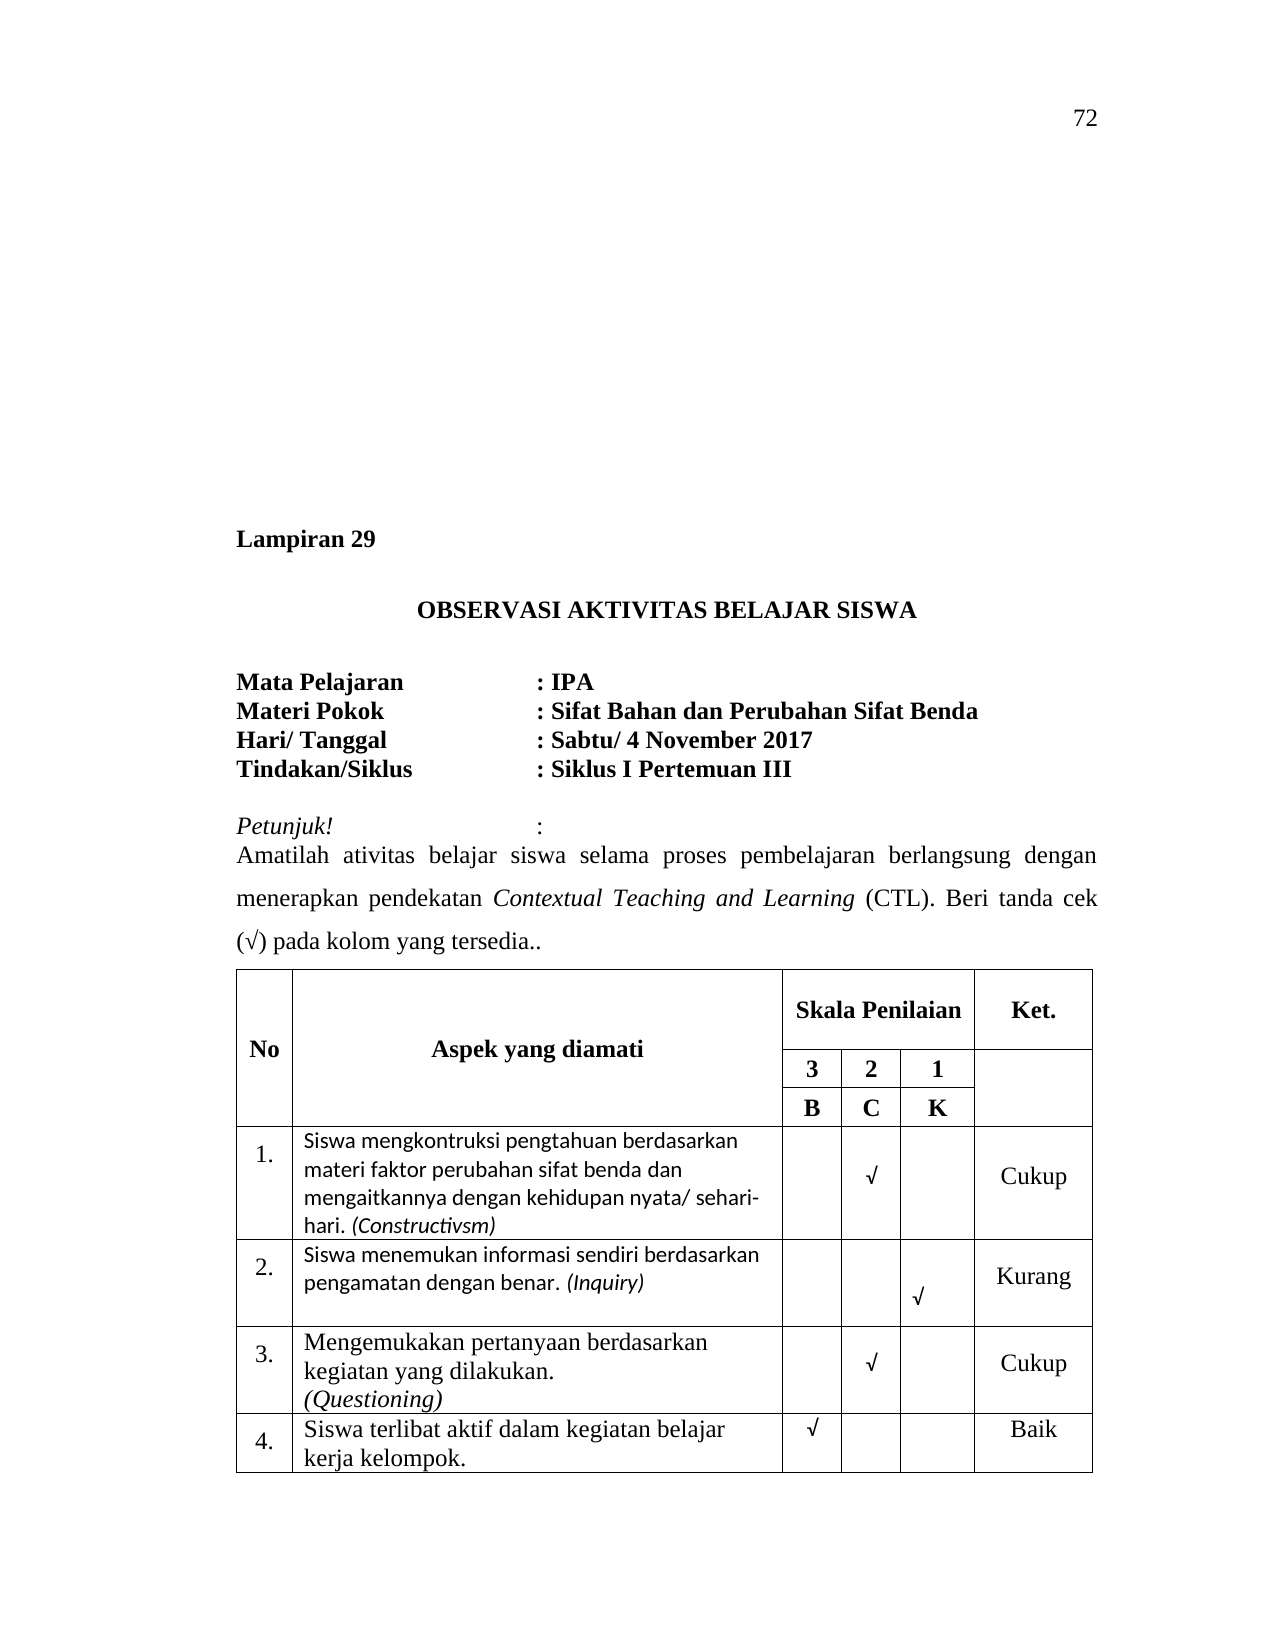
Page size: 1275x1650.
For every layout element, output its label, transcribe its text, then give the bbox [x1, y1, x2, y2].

text Tindakan/Siklus : Siklus I Pertemuan III [236, 754, 1098, 782]
table_cell [842, 1414, 900, 1472]
table_cell 3. [237, 1327, 292, 1413]
table_cell 1. [237, 1127, 292, 1239]
table_cell √ [842, 1127, 900, 1239]
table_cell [293, 1414, 782, 1472]
table_cell [842, 1240, 900, 1326]
table_cell Kurang [975, 1240, 1092, 1326]
table_cell [783, 1327, 841, 1413]
table_header Aspek yang diamati [293, 970, 782, 1126]
table_cell 2. [237, 1240, 292, 1326]
table_cell [975, 1050, 1092, 1126]
table_cell Cukup [975, 1327, 1092, 1413]
table_cell Siswa menemukan informasi sendiri berdasarkan pengamatan dengan benar. (Inquiry) [293, 1240, 782, 1326]
text Materi Pokok : Sifat Bahan dan Perubahan Sifat Benda [236, 696, 1098, 725]
table_header Skala Penilaian [783, 970, 974, 1049]
table_cell Baik [975, 1414, 1092, 1472]
text Mata Pelajaran : IPA [236, 667, 1098, 696]
text Petunjuk! : [236, 811, 1098, 840]
table_cell C [842, 1088, 900, 1126]
table_cell 3 [783, 1050, 841, 1087]
table_cell [901, 1327, 974, 1413]
list OBSERVASI AKTIVITAS BELAJAR SISWA [236, 596, 1098, 624]
table_cell 1 [901, 1050, 974, 1087]
text Lampiran 29 [236, 524, 1098, 552]
table_cell √ [901, 1240, 974, 1326]
table_cell [901, 1127, 974, 1239]
table_cell [783, 1127, 841, 1239]
table_cell √ [842, 1327, 900, 1413]
table_cell K [901, 1088, 974, 1126]
table_cell 2 [842, 1050, 900, 1087]
table_cell Siswa mengkontruksi pengtahuan berdasarkan materi faktor perubahan sifat benda dan mengaitkannya dengan kehidupan nyata/ sehari-hari. (Constructivsm) [293, 1127, 782, 1239]
table_cell 4. [237, 1414, 292, 1472]
table_cell Mengemukakan pertanyaan berdasarkan kegiatan yang dilakukan. (Questioning) [293, 1327, 782, 1413]
table_cell [783, 1240, 841, 1326]
text Hari/ Tanggal : Sabtu/ 4 November 2017 [236, 725, 1098, 754]
table_header No [237, 970, 292, 1126]
text Amatilah ativitas belajar siswa selama proses pembelajaran berlangsung dengan menerapkan pendekatan Contextual Teaching and Learning (CTL). Beri tanda cek (√) pada kolom yang tersedia.. [236, 840, 1098, 955]
table_cell B [783, 1088, 841, 1126]
table_cell Cukup [975, 1127, 1092, 1239]
table_cell [901, 1414, 974, 1472]
table_cell √ [783, 1414, 841, 1472]
table_header Ket. [975, 970, 1092, 1049]
